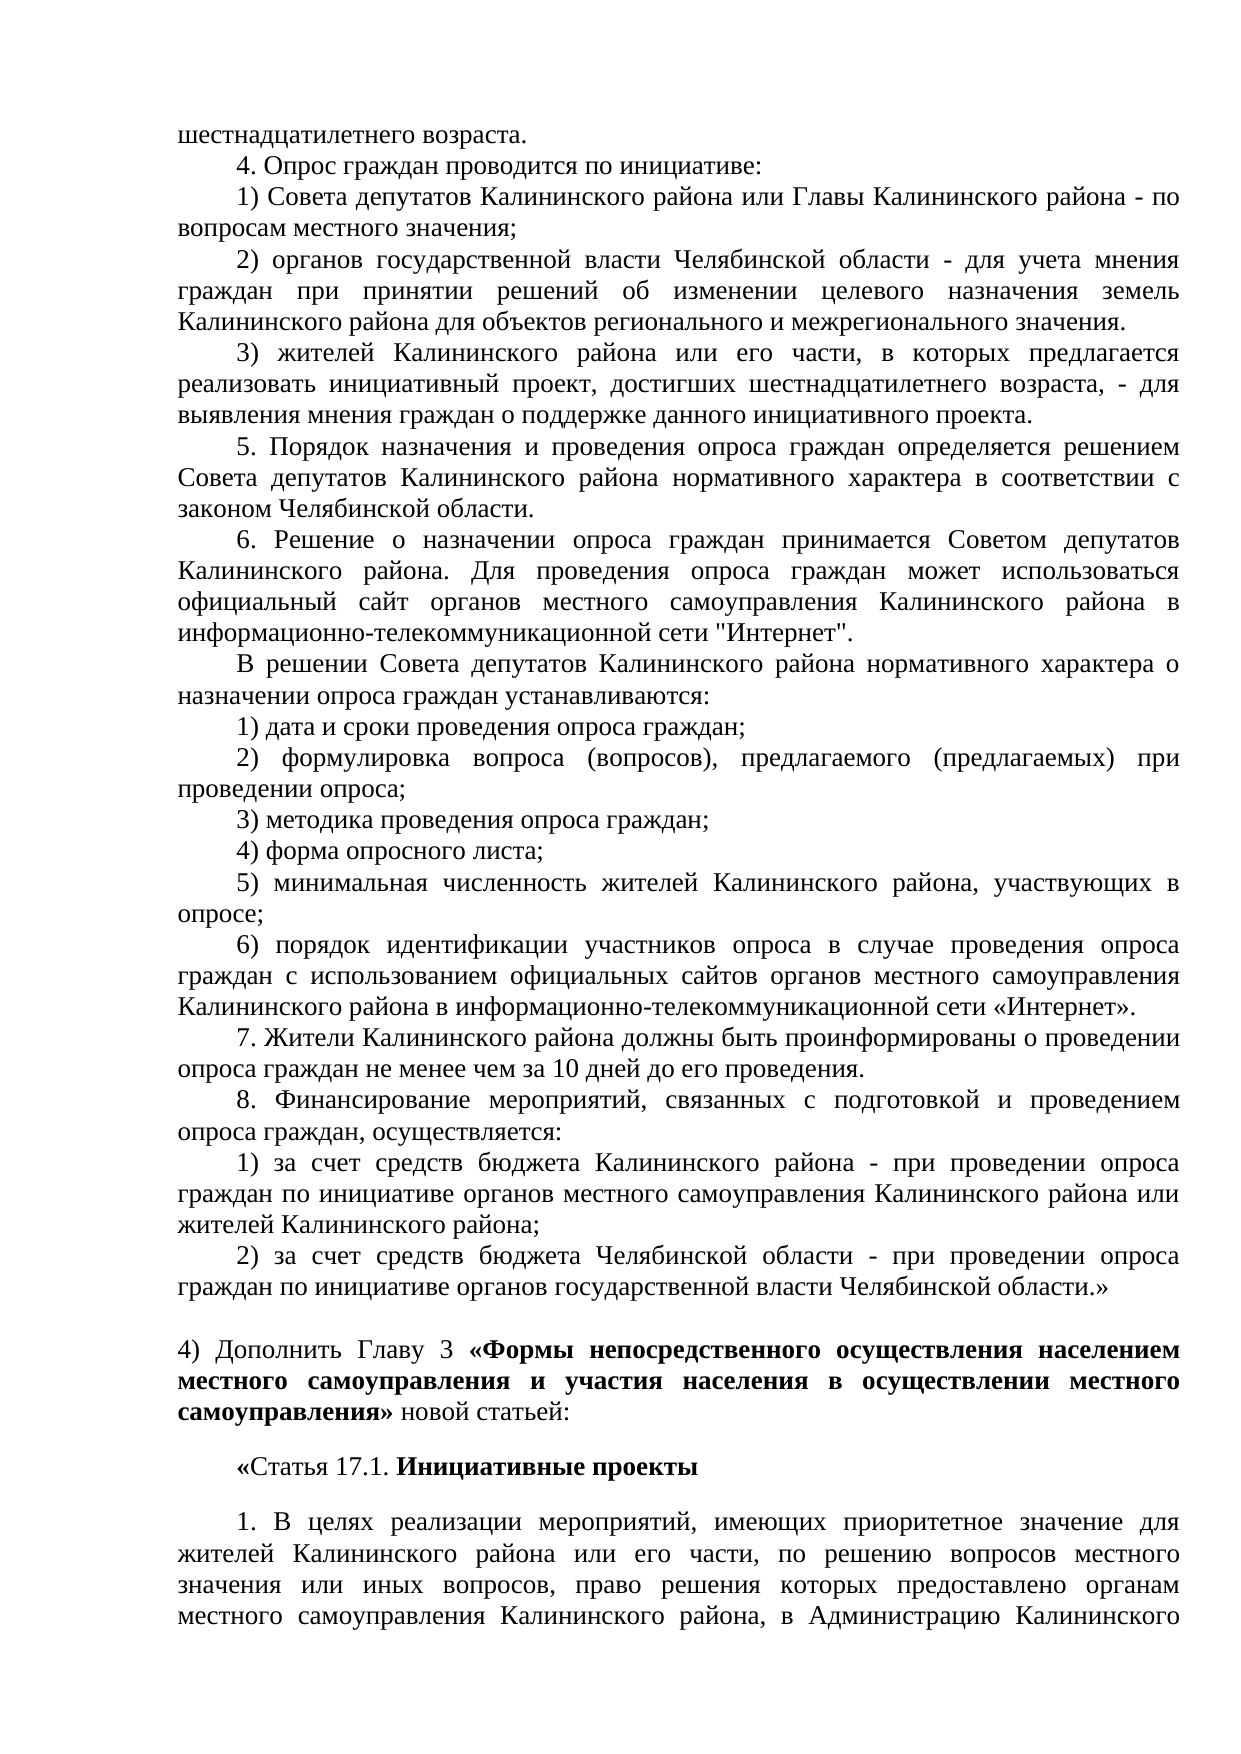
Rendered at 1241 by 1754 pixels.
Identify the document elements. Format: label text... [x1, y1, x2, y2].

text 1) дата и сроки проведения опроса граждан; [177, 710, 1181, 741]
text 4. Опрос граждан проводится по инициативе: [177, 149, 1181, 180]
text 3) жителей Калининского района или его части, в которых предлагается реализовать инициативный проект, достигших шестнадцатилетнего возраста, - для выявления мнения граждан о поддержке данного инициативного проекта. [177, 336, 1181, 429]
text 6) порядок идентификации участников опроса в случае проведения опроса граждан с использованием официальных сайтов органов местного самоуправления Калининского района в информационно-телекоммуникационной сети «Интернет». [177, 928, 1181, 1021]
text 5. Порядок назначения и проведения опроса граждан определяется решением Совета депутатов Калининского района нормативного характера в соответствии с законом Челябинской области. [177, 429, 1181, 523]
text 1) за счет средств бюджета Калининского района - при проведении опроса граждан по инициативе органов местного самоуправления Калининского района или жителей Калининского района; [177, 1146, 1181, 1239]
text 2) за счет средств бюджета Челябинской области - при проведении опроса граждан по инициативе органов государственной власти Челябинской области.» [177, 1239, 1181, 1302]
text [177, 1506, 1181, 1630]
text В решении Совета депутатов Калининского района нормативного характера о назначении опроса граждан устанавливаются: [177, 648, 1181, 710]
text 5) минимальная численность жителей Калининского района, участвующих в опросе; [177, 866, 1181, 928]
title 4) Дополнить Главу 3 «Формы непосредственного осуществления населением местного самоуправления и участия населения в осуществлении местного самоуправления» новой статьей: [177, 1333, 1181, 1426]
text 8. Финансирование мероприятий, связанных с подготовкой и проведением опроса граждан, осуществляется: [177, 1084, 1181, 1146]
text 3) методика проведения опроса граждан; [177, 803, 1181, 834]
text 2) формулировка вопроса (вопросов), предлагаемого (предлагаемых) при проведении опроса; [177, 741, 1181, 803]
text 7. Жители Калининского района должны быть проинформированы о проведении опроса граждан не менее чем за 10 дней до его проведения. [177, 1021, 1181, 1084]
text «Статья 17.1. Инициативные проекты [177, 1450, 1181, 1481]
text 6. Решение о назначении опроса граждан принимается Советом депутатов Калининского района. Для проведения опроса граждан может использоваться официальный сайт органов местного самоуправления Калининского района в информационно-телекоммуникационной сети "Интернет". [177, 523, 1181, 648]
text 2) органов государственной власти Челябинской области - для учета мнения граждан при принятии решений об изменении целевого назначения земель Калининского района для объектов регионального и межрегионального значения. [177, 243, 1181, 336]
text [177, 118, 1181, 149]
text 4) форма опросного листа; [177, 834, 1181, 866]
text 1) Совета депутатов Калининского района или Главы Калининского района - по вопросам местного значения; [177, 180, 1181, 243]
